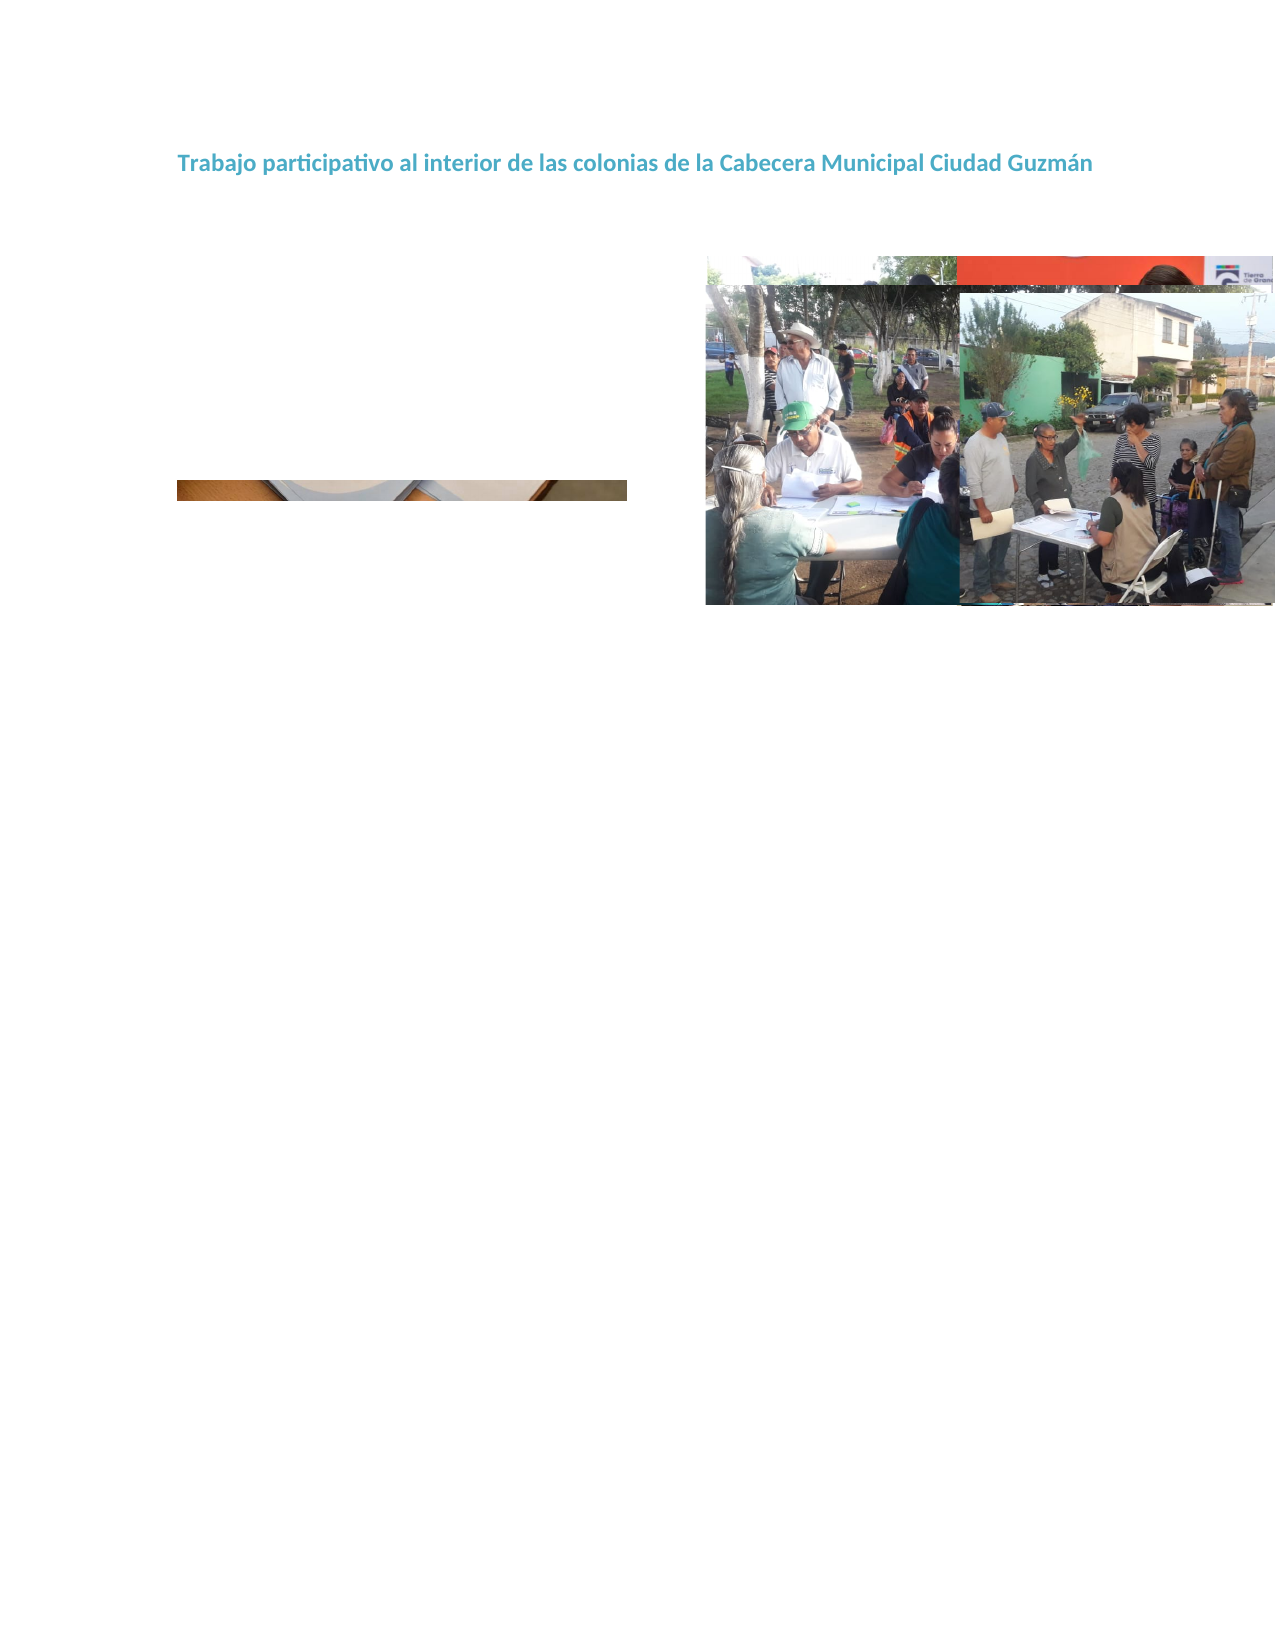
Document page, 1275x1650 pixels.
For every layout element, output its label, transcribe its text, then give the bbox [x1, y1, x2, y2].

picture [705, 256, 1275, 606]
text Trabajo participativo al interior de las colonias de la Cabecera Municipal Ciudad Guzmán [177, 148, 1098, 178]
picture [177, 480, 628, 500]
